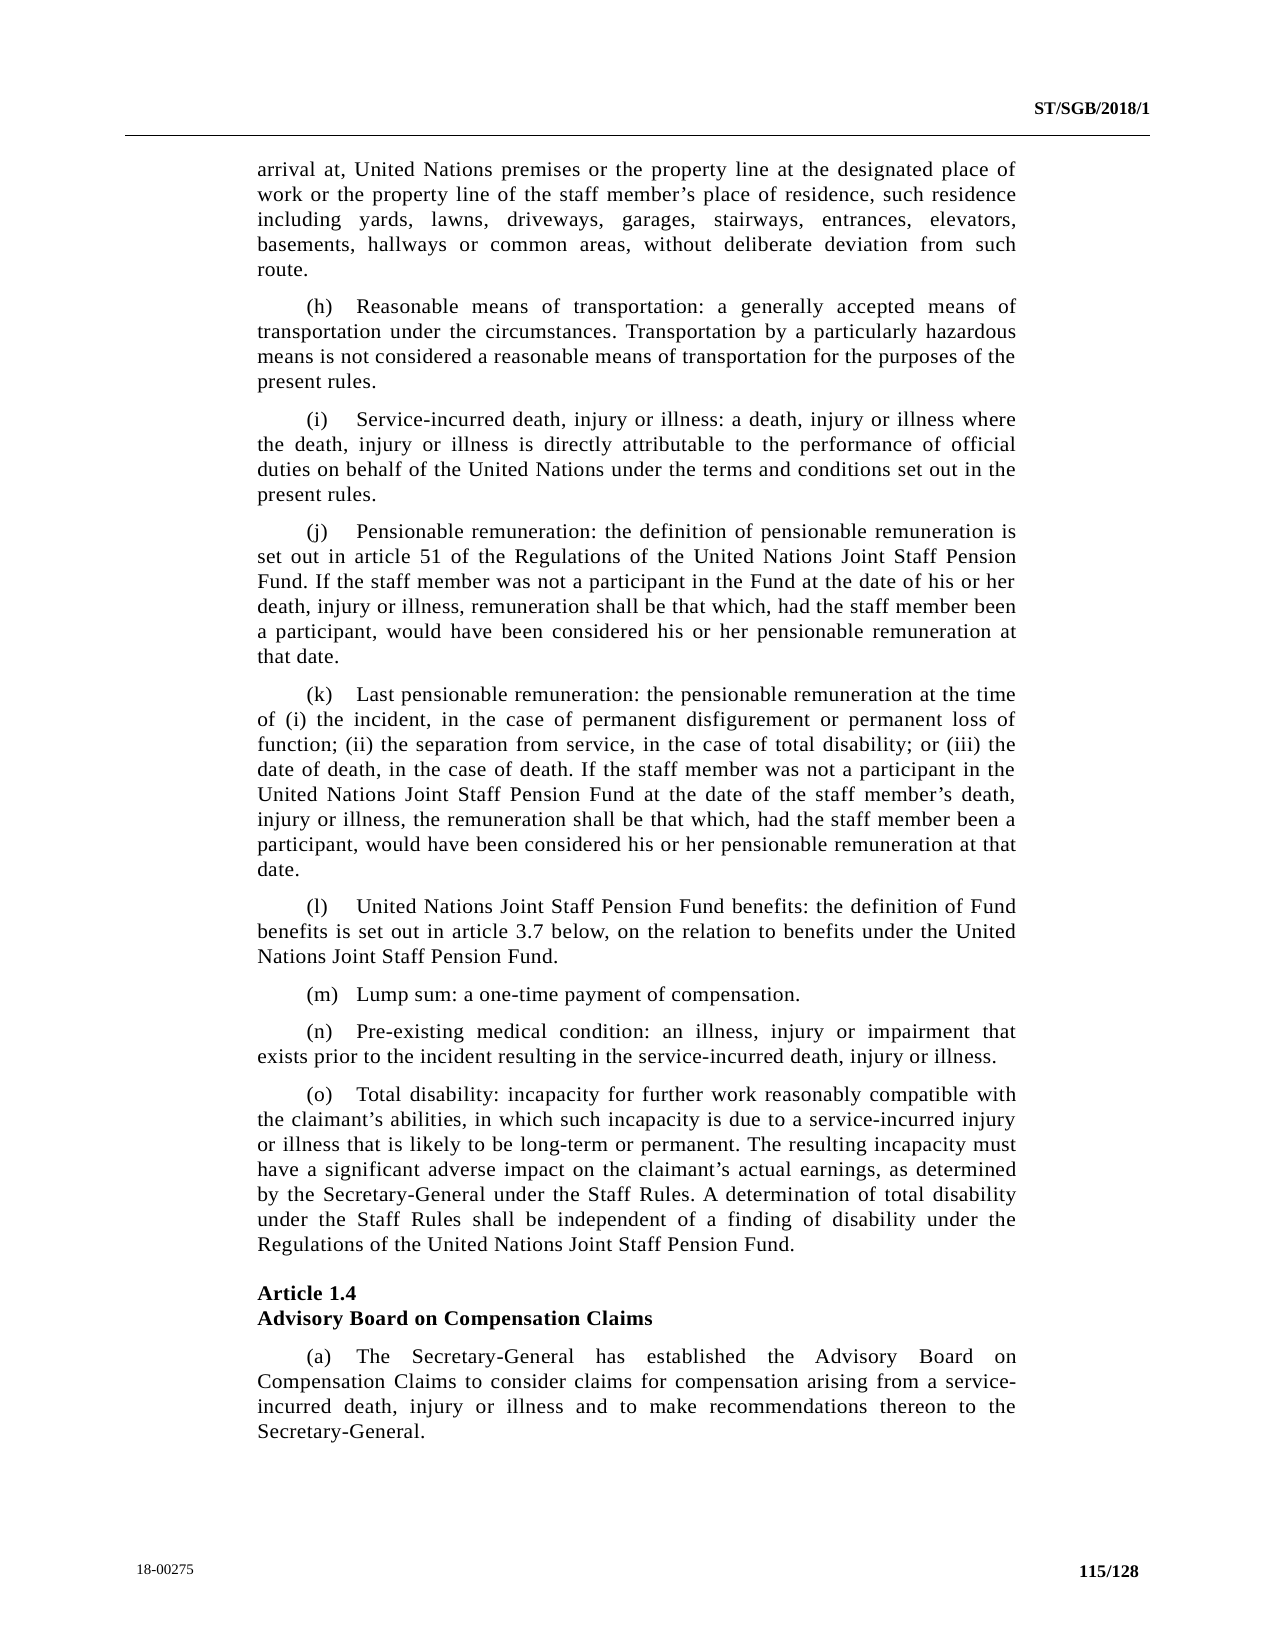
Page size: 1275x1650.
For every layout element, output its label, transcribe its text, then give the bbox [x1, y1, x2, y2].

text Article 1.4 [125, 1281, 1150, 1306]
text (m) Lump sum: a one-time payment of compensation. [257, 981, 1018, 1006]
text (l) United Nations Joint Staff Pension Fund benefits: the definition of Fund benefits is set out in article 3.7 below, on the relation to benefits under the United Nations Joint Staff Pension Fund. [257, 893, 1018, 968]
text (a) The Secretary-General has established the Advisory Board on Compensation Claims to consider claims for compensation arising from a service-incurred death, injury or illness and to make recommendations thereon to the Secretary-General. [257, 1343, 1018, 1443]
text Advisory Board on Compensation Claims [125, 1306, 1150, 1331]
text (i) Service-incurred death, injury or illness: a death, injury or illness where the death, injury or illness is directly attributable to the performance of official duties on behalf of the United Nations under the terms and conditions set out in the present rules. [257, 406, 1018, 506]
text (k) Last pensionable remuneration: the pensionable remuneration at the time of (i) the incident, in the case of permanent disfigurement or permanent loss of function; (ii) the separation from service, in the case of total disability; or (iii) the date of death, in the case of death. If the staff member was not a participant in the United Nations Joint Staff Pension Fund at the date of the staff member’s death, injury or illness, the remuneration shall be that which, had the staff member been a participant, would have been considered his or her pensionable remuneration at that date. [257, 681, 1018, 881]
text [257, 156, 1018, 281]
text (n) Pre-existing medical condition: an illness, injury or impairment that exists prior to the incident resulting in the service-incurred death, injury or illness. [257, 1018, 1018, 1068]
text (j) Pensionable remuneration: the definition of pensionable remuneration is set out in article 51 of the Regulations of the United Nations Joint Staff Pension Fund. If the staff member was not a participant in the Fund at the date of his or her death, injury or illness, remuneration shall be that which, had the staff member been a participant, would have been considered his or her pensionable remuneration at that date. [257, 518, 1018, 668]
text (h) Reasonable means of transportation: a generally accepted means of transportation under the circumstances. Transportation by a particularly hazardous means is not considered a reasonable means of transportation for the purposes of the present rules. [257, 293, 1018, 393]
text (o) Total disability: incapacity for further work reasonably compatible with the claimant’s abilities, in which such incapacity is due to a service-incurred injury or illness that is likely to be long-term or permanent. The resulting incapacity must have a significant adverse impact on the claimant’s actual earnings, as determined by the Secretary-General under the Staff Rules. A determination of total disability under the Staff Rules shall be independent of a finding of disability under the Regulations of the United Nations Joint Staff Pension Fund. [257, 1081, 1018, 1256]
